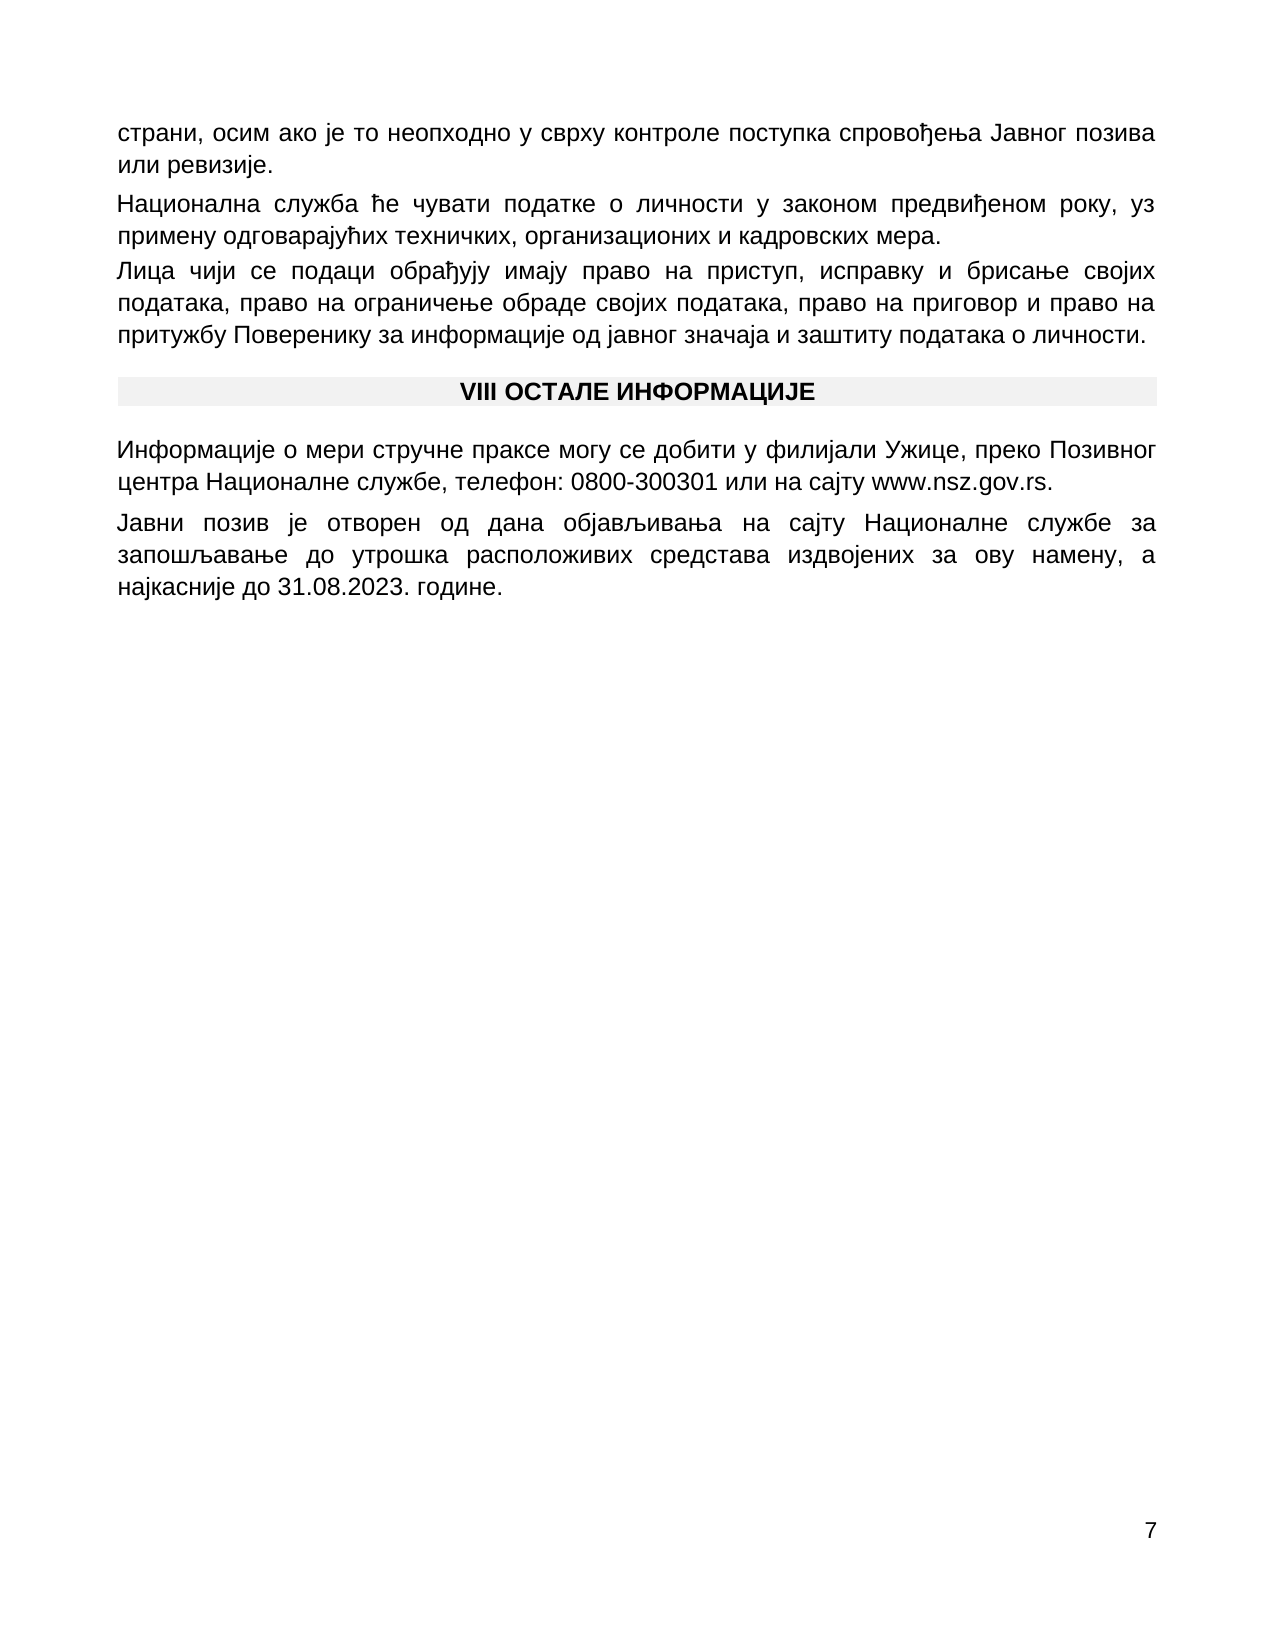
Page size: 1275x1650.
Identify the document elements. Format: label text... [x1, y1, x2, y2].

text Национална служба ће чувати податке о личности у законом предвиђеном року, уз примену одговарајућих техничких, организационих и кадровских мера. [116, 189, 1157, 250]
text Јавни позив је отворен од дана објављивања на сајту Националне службе за запошљавање до утрошка расположивих средстава издвојених за ову намену, а најкасније до 31.08.2023. године. [116, 508, 1157, 601]
text Информације о мери стручне праксе могу се добити у филијали Ужице, преко Позивног центра Националне службе, телефон: 0800-300301 или на сајту www.nsz.gov.rs. [116, 435, 1157, 496]
subtitle ОСТАЛЕ ИНФОРМАЦИЈЕ [118, 377, 1157, 406]
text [116, 118, 1157, 179]
text Лица чији се подаци обрађују имају право на приступ, исправку и брисање својих података, право на ограничење обраде својих података, право на приговор и право на притужбу Поверенику за информације од јавног значаја и заштиту података о личности. [116, 256, 1157, 348]
